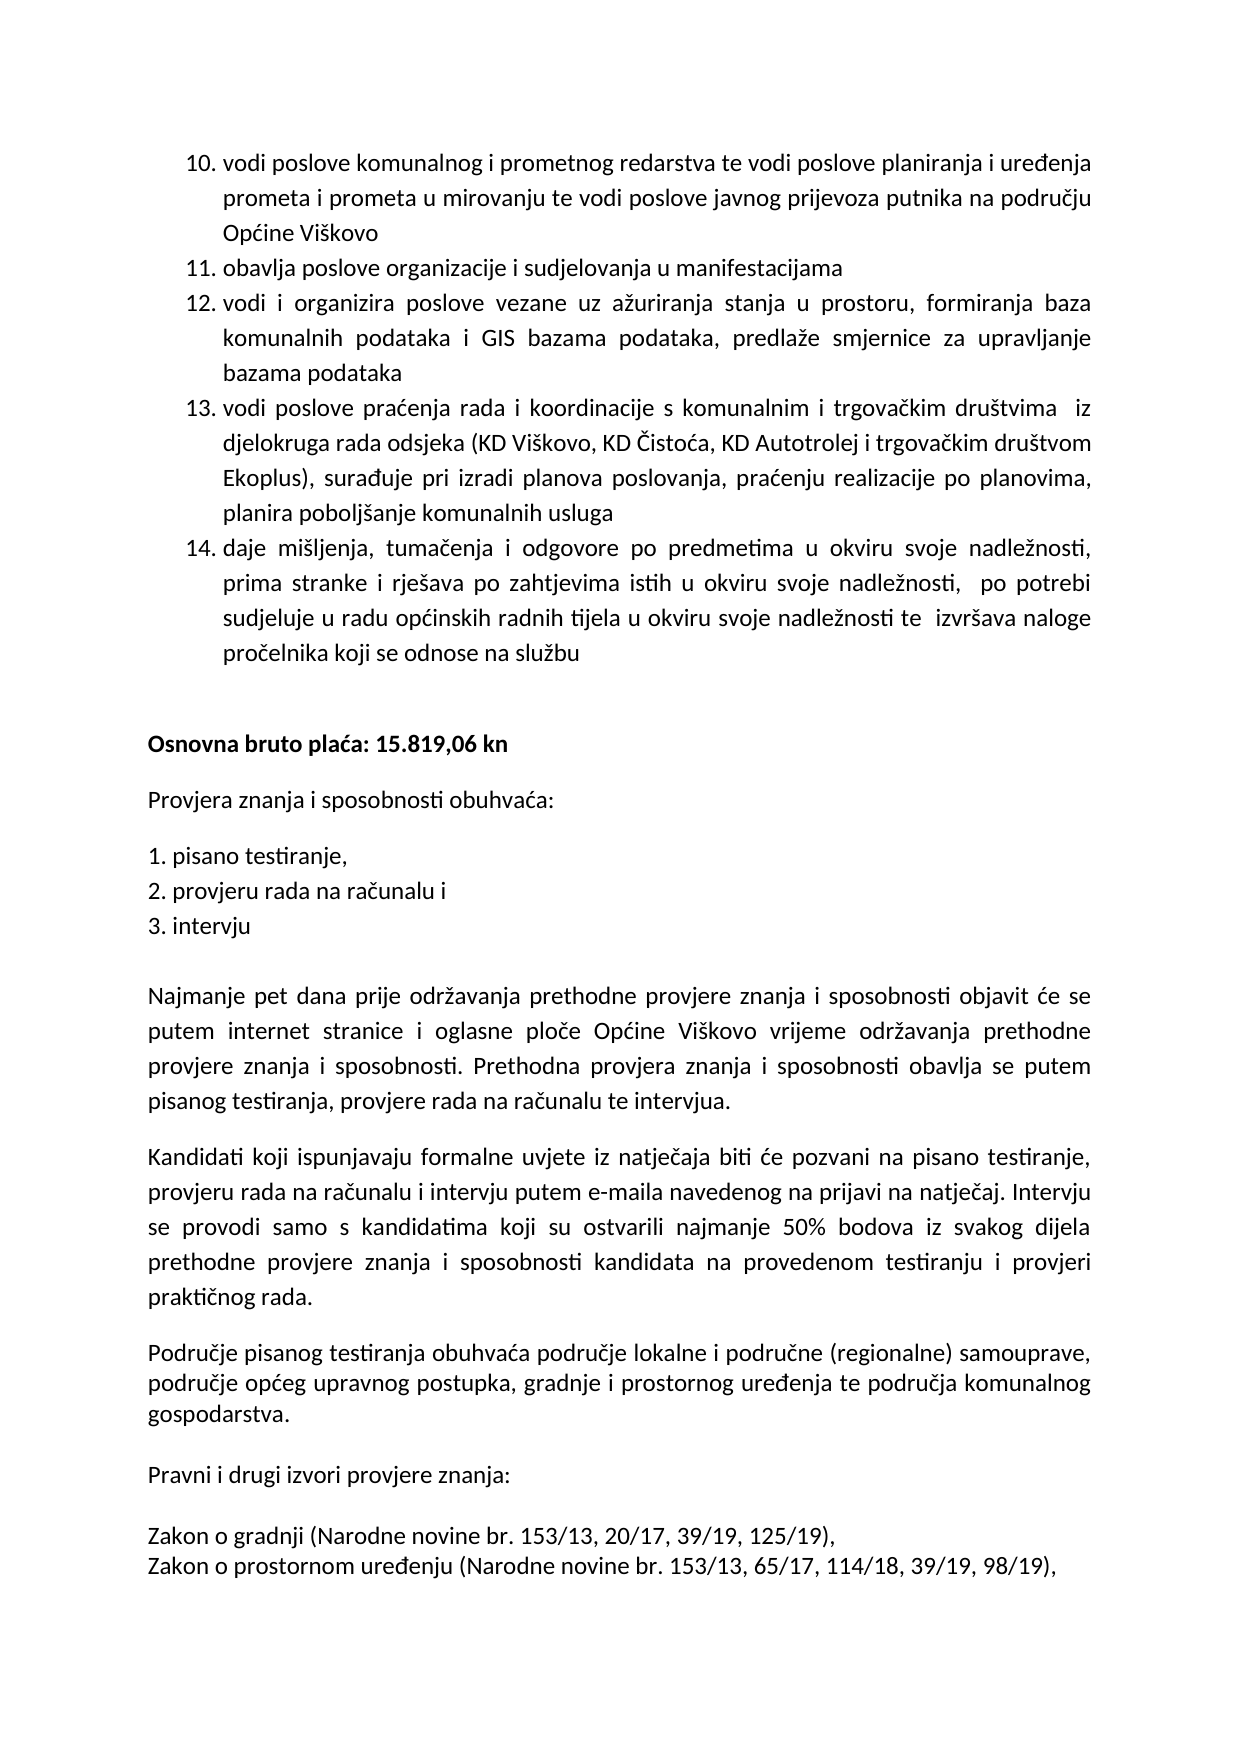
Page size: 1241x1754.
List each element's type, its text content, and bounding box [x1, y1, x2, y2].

text Pravni i drugi izvori provjere znanja: [148, 1428, 1093, 1489]
list vodi i organizira poslove vezane uz ažuriranja stanja u prostoru, formiranja baza komunalnih podataka i GIS bazama podataka, predlaže smjernice za upravljanje bazama podataka [185, 288, 1093, 388]
text 2. provjeru rada na računalu i [148, 875, 1093, 906]
text Provjera znanja i sposobnosti obuhvaća: [148, 784, 1093, 815]
text Kandidati koji ispunjavaju formalne uvjete iz natječaja biti će pozvani na pisano testiranje, provjeru rada na računalu i intervju putem e-maila navedenog na prijavi na natječaj. Intervju se provodi samo s kandidatima koji su ostvarili najmanje 50% bodova iz svakog dijela prethodne provjere znanja i sposobnosti kandidata na provedenom testiranju i provjeri praktičnog rada. [148, 1141, 1093, 1311]
text Osnovna bruto plaća: 15.819,06 kn [148, 728, 1093, 759]
text 1. pisano testiranje, [148, 840, 1093, 871]
text Zakon o prostornom uređenju (Narodne novine br. 153/13, 65/17, 114/18, 39/19, 98/19), [148, 1550, 1093, 1581]
text 3. intervju [148, 910, 1093, 941]
list obavlja poslove organizacije i sudjelovanja u manifestacijama [185, 253, 1093, 283]
text Zakon o gradnji (Narodne novine br. 153/13, 20/17, 39/19, 125/19), [148, 1520, 1093, 1550]
list vodi poslove praćenja rada i koordinacije s komunalnim i trgovačkim društvima iz djelokruga rada odsjeka (KD Viškovo, KD Čistoća, KD Autotrolej i trgovačkim društvom Ekoplus), surađuje pri izradi planova poslovanja, praćenju realizacije po planovima, planira poboljšanje komunalnih usluga [185, 393, 1093, 528]
text Područje pisanog testiranja obuhvaća područje lokalne i područne (regionalne) samouprave, područje općeg upravnog postupka, gradnje i prostornog uređenja te područja komunalnog gospodarstva. [148, 1337, 1093, 1428]
list vodi poslove komunalnog i prometnog redarstva te vodi poslove planiranja i uređenja prometa i prometa u mirovanju te vodi poslove javnog prijevoza putnika na području Općine Viškovo [185, 148, 1093, 248]
text Najmanje pet dana prije održavanja prethodne provjere znanja i sposobnosti objavit će se putem internet stranice i oglasne ploče Općine Viškovo vrijeme održavanja prethodne provjere znanja i sposobnosti. Prethodna provjera znanja i sposobnosti obavlja se putem pisanog testiranja, provjere rada na računalu te intervjua. [148, 980, 1093, 1116]
list daje mišljenja, tumačenja i odgovore po predmetima u okviru svoje nadležnosti, prima stranke i rješava po zahtjevima istih u okviru svoje nadležnosti, po potrebi sudjeluje u radu općinskih radnih tijela u okviru svoje nadležnosti te izvršava naloge pročelnika koji se odnose na službu [185, 533, 1093, 668]
